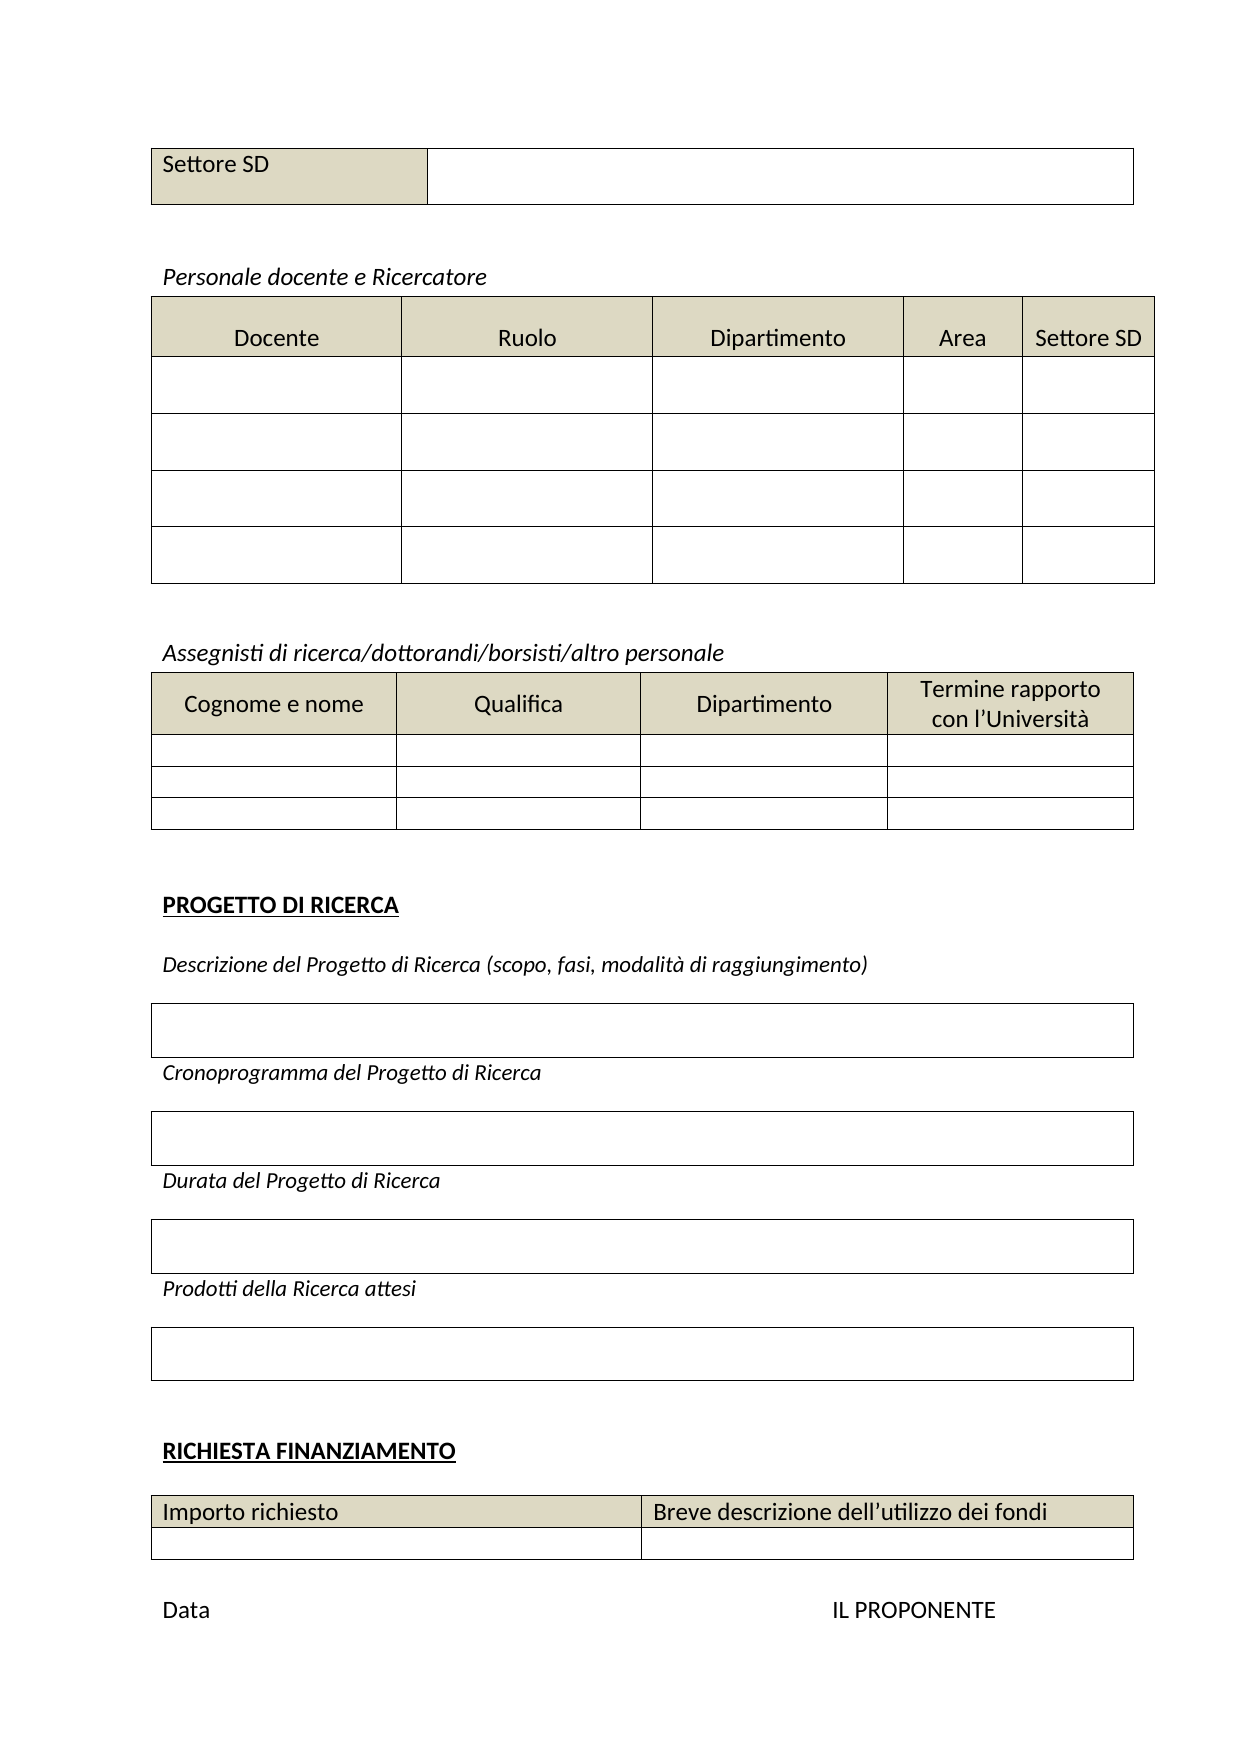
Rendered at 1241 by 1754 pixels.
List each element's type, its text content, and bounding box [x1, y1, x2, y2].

table_cell [888, 767, 1133, 797]
table_header Settore SD [1023, 297, 1154, 356]
table_cell [152, 798, 396, 829]
table_header [152, 1328, 1133, 1380]
table_cell [402, 414, 652, 469]
table_cell [152, 414, 401, 469]
table_header Cognome e nome [152, 673, 396, 734]
table_header Docente [152, 297, 401, 356]
table_header Area [904, 297, 1022, 356]
table_cell [402, 471, 652, 526]
table_cell [152, 471, 401, 526]
text Assegnisti di ricerca/dottorandi/borsisti/altro personale [162, 637, 1122, 667]
table_cell [397, 767, 640, 797]
table_cell [152, 767, 396, 797]
table_cell [888, 735, 1133, 766]
table_cell [402, 357, 652, 413]
table_cell [653, 471, 903, 526]
text Personale docente e Ricercatore [162, 261, 1122, 292]
table_cell [904, 471, 1022, 526]
table_cell [888, 798, 1133, 829]
table_cell [397, 798, 640, 829]
text Prodotti della Ricerca attesi [162, 1274, 1122, 1302]
table_cell [653, 414, 903, 469]
table_cell [152, 1528, 641, 1558]
table_cell [653, 527, 903, 583]
table_cell [428, 149, 1133, 204]
table_header [152, 1004, 1133, 1057]
table_cell [402, 527, 652, 583]
table_cell [904, 414, 1022, 469]
text RICHIESTA FINANZIAMENTO [162, 1435, 1122, 1466]
table_cell [653, 357, 903, 413]
table_header Breve descrizione dell’utilizzo dei fondi [642, 1496, 1133, 1527]
table_header Qualifica [397, 673, 640, 734]
table_header Dipartimento [641, 673, 887, 734]
text Descrizione del Progetto di Ricerca (scopo, fasi, modalità di raggiungimento) [162, 950, 1122, 978]
table_cell [152, 357, 401, 413]
table_cell [641, 735, 887, 766]
table_cell [1023, 471, 1154, 526]
table_cell [904, 527, 1022, 583]
table_header Termine rapporto con l’Università [888, 673, 1133, 734]
table_header Importo richiesto [152, 1496, 641, 1527]
table_header [152, 1220, 1133, 1273]
text Data IL PROPONENTE [162, 1594, 1122, 1625]
table_cell [641, 798, 887, 829]
table_cell [1023, 357, 1154, 413]
text Cronoprogramma del Progetto di Ricerca [162, 1058, 1122, 1086]
text PROGETTO DI RICERCA [162, 890, 1122, 920]
table_cell [152, 527, 401, 583]
table_cell [1023, 527, 1154, 583]
text Durata del Progetto di Ricerca [162, 1166, 1122, 1194]
table_cell [152, 735, 396, 766]
table_cell Settore SD [152, 149, 427, 204]
table_cell [641, 767, 887, 797]
table_header [152, 1112, 1133, 1165]
table_header Dipartimento [653, 297, 903, 356]
table_cell [642, 1528, 1133, 1558]
table_cell [904, 357, 1022, 413]
table_cell [397, 735, 640, 766]
table_cell [1023, 414, 1154, 469]
table_header Ruolo [402, 297, 652, 356]
